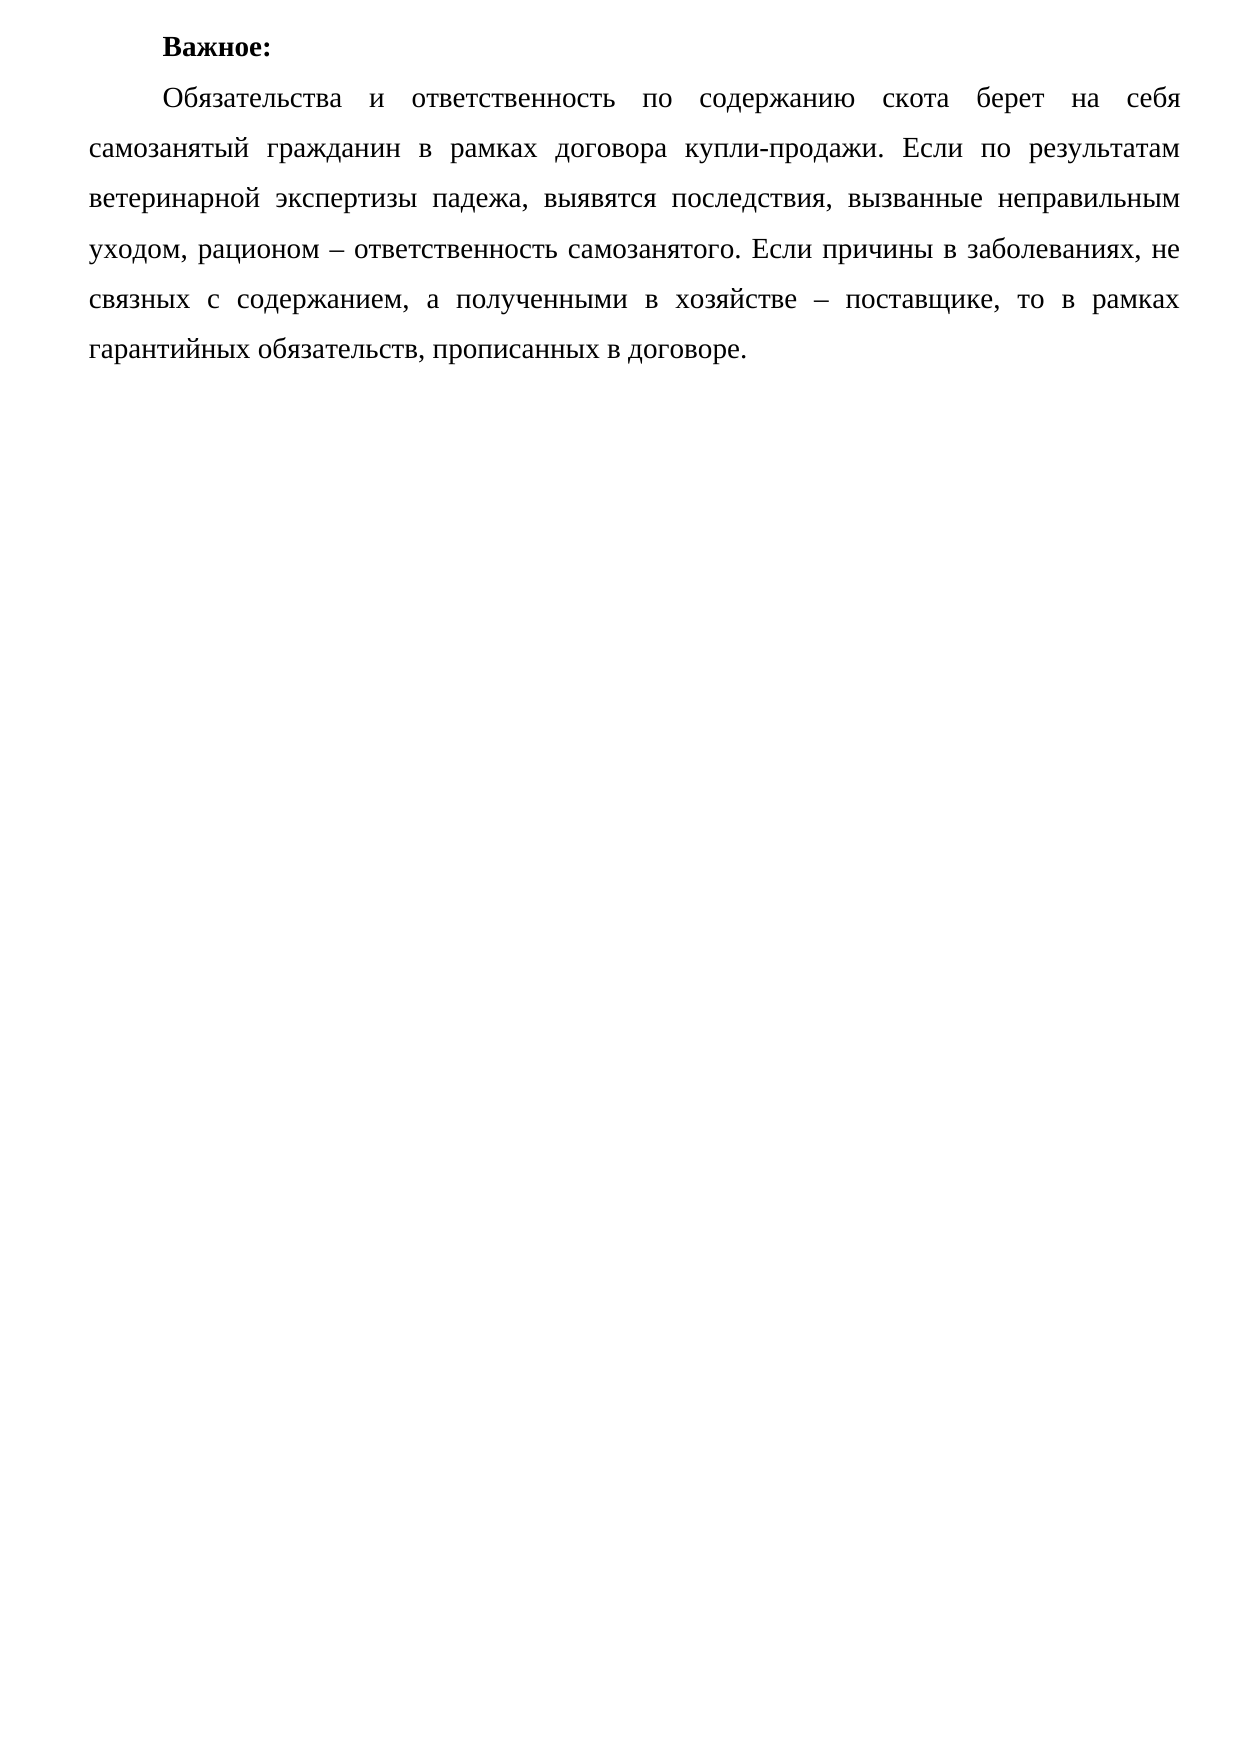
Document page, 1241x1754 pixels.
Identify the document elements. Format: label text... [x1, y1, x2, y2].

text Обязательства и ответственность по содержанию скота берет на себя самозанятый гражданин в рамках договора купли-продажи. Если по результатам ветеринарной экспертизы падежа, выявятся последствия, вызванные неправильным уходом, рационом – ответственность самозанятого. Если причины в заболеваниях, не связных с содержанием, а полученными в хозяйстве – поставщике, то в рамках гарантийных обязательств, прописанных в договоре. [89, 80, 1181, 365]
text Важное: [89, 29, 1181, 63]
